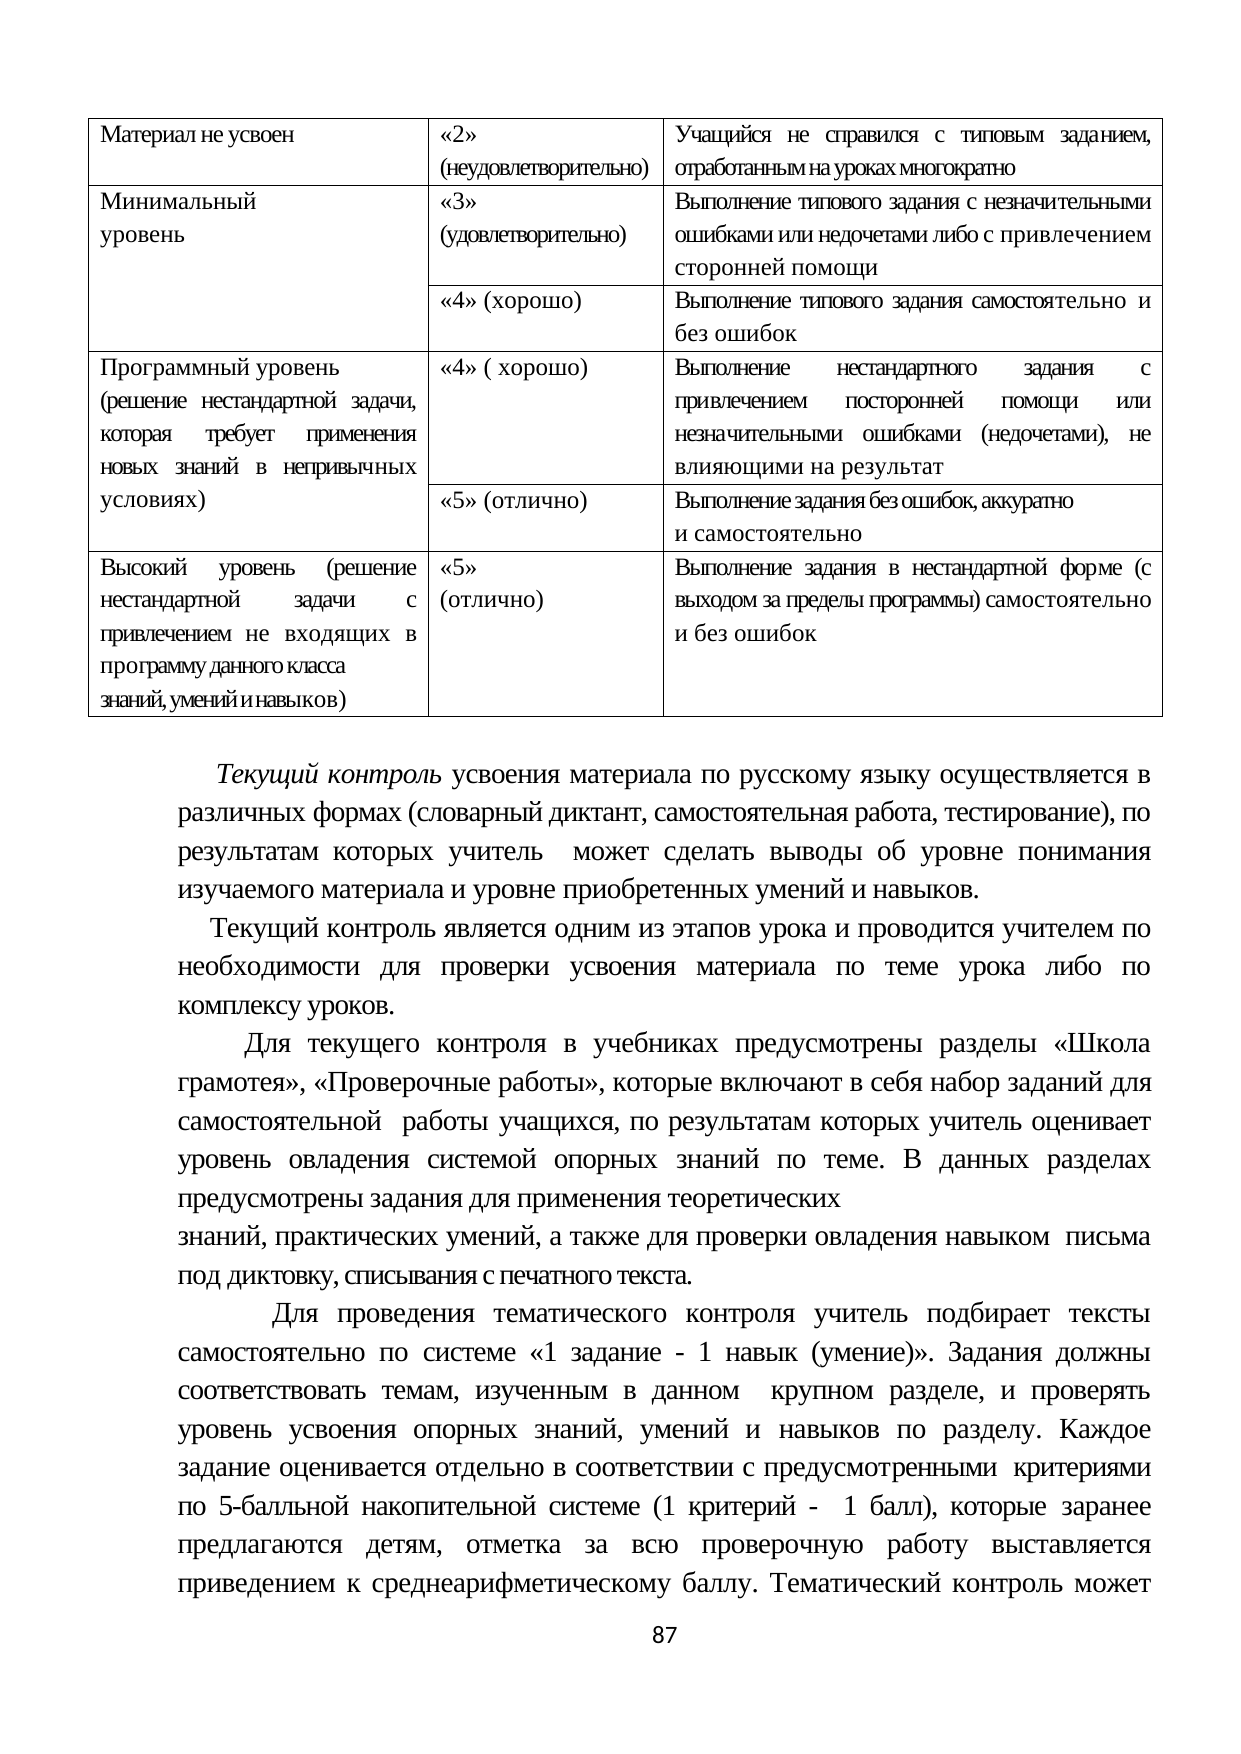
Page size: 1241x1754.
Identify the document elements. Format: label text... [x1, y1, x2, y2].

text Текущий контроль усвоения материала по русскому языку осуществляется в различных формах (словарный диктант, самостоятельная работа, тестирование), по результатам которых учитель может сделать выводы об уровне понимания изучаемого материала и уровне приобретенных умений и навыков. [177, 756, 1152, 905]
table_cell Материал не усвоен [89, 119, 428, 185]
table_cell Выполнение нестандартного задания с привлечением посторонней помощи или незначительными ошибками (недочетами), не влияющими на результат [664, 352, 1162, 484]
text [177, 1295, 1152, 1599]
table_cell «4» ( хорошо) [429, 352, 663, 484]
table_cell Выполнение типового задания с незначительными ошибками или недочетами либо с привлечением сторонней помощи [664, 186, 1162, 284]
table_cell Высокий уровень (решение нестандартной задачи с привлечением не входящих в программу данного класса знаний, умений и навыков) [89, 552, 428, 716]
table_cell Программный уровень (решение нестандартной задачи, которая требует применения новых знаний в непривычных условиях) [89, 352, 428, 551]
table_cell «5» (отлично) [429, 552, 663, 716]
table_cell «2» (неудовлетворительно) [429, 119, 663, 185]
table_cell «4» (хорошо) [429, 286, 663, 351]
table_cell Минимальный уровень [89, 186, 428, 351]
text Для текущего контроля в учебниках предусмотрены разделы «Школа грамотея», «Проверочные работы», которые включают в себя набор заданий для самостоятельной работы учащихся, по результатам которых учитель оценивает уровень овладения системой опорных знаний по теме. В данных разделах предусмотрены задания для применения теоретических [177, 1026, 1152, 1213]
table_cell Учащийся не справился с типовым заданием, отработанным на уроках многократно [664, 119, 1162, 185]
text Текущий контроль является одним из этапов урока и проводится учителем по необходимости для проверки усвоения материала по теме урока либо по комплексу уроков. [177, 910, 1152, 1021]
table_cell «5» (отлично) [429, 485, 663, 551]
table_cell Выполнение типового задания самостоятельно и без ошибок [664, 286, 1162, 351]
table_cell «3» (удовлетворительно) [429, 186, 663, 284]
text знаний, практических умений, а также для проверки овладения навыком письма под диктовку, списывания с печатного текста. [177, 1218, 1152, 1290]
table_cell Выполнение задания в нестандартной форме (с выходом за пределы программы) самостоятельно и без ошибок [664, 552, 1162, 716]
table_cell Выполнение задания без ошибок, аккуратно и самостоятельно [664, 485, 1162, 551]
